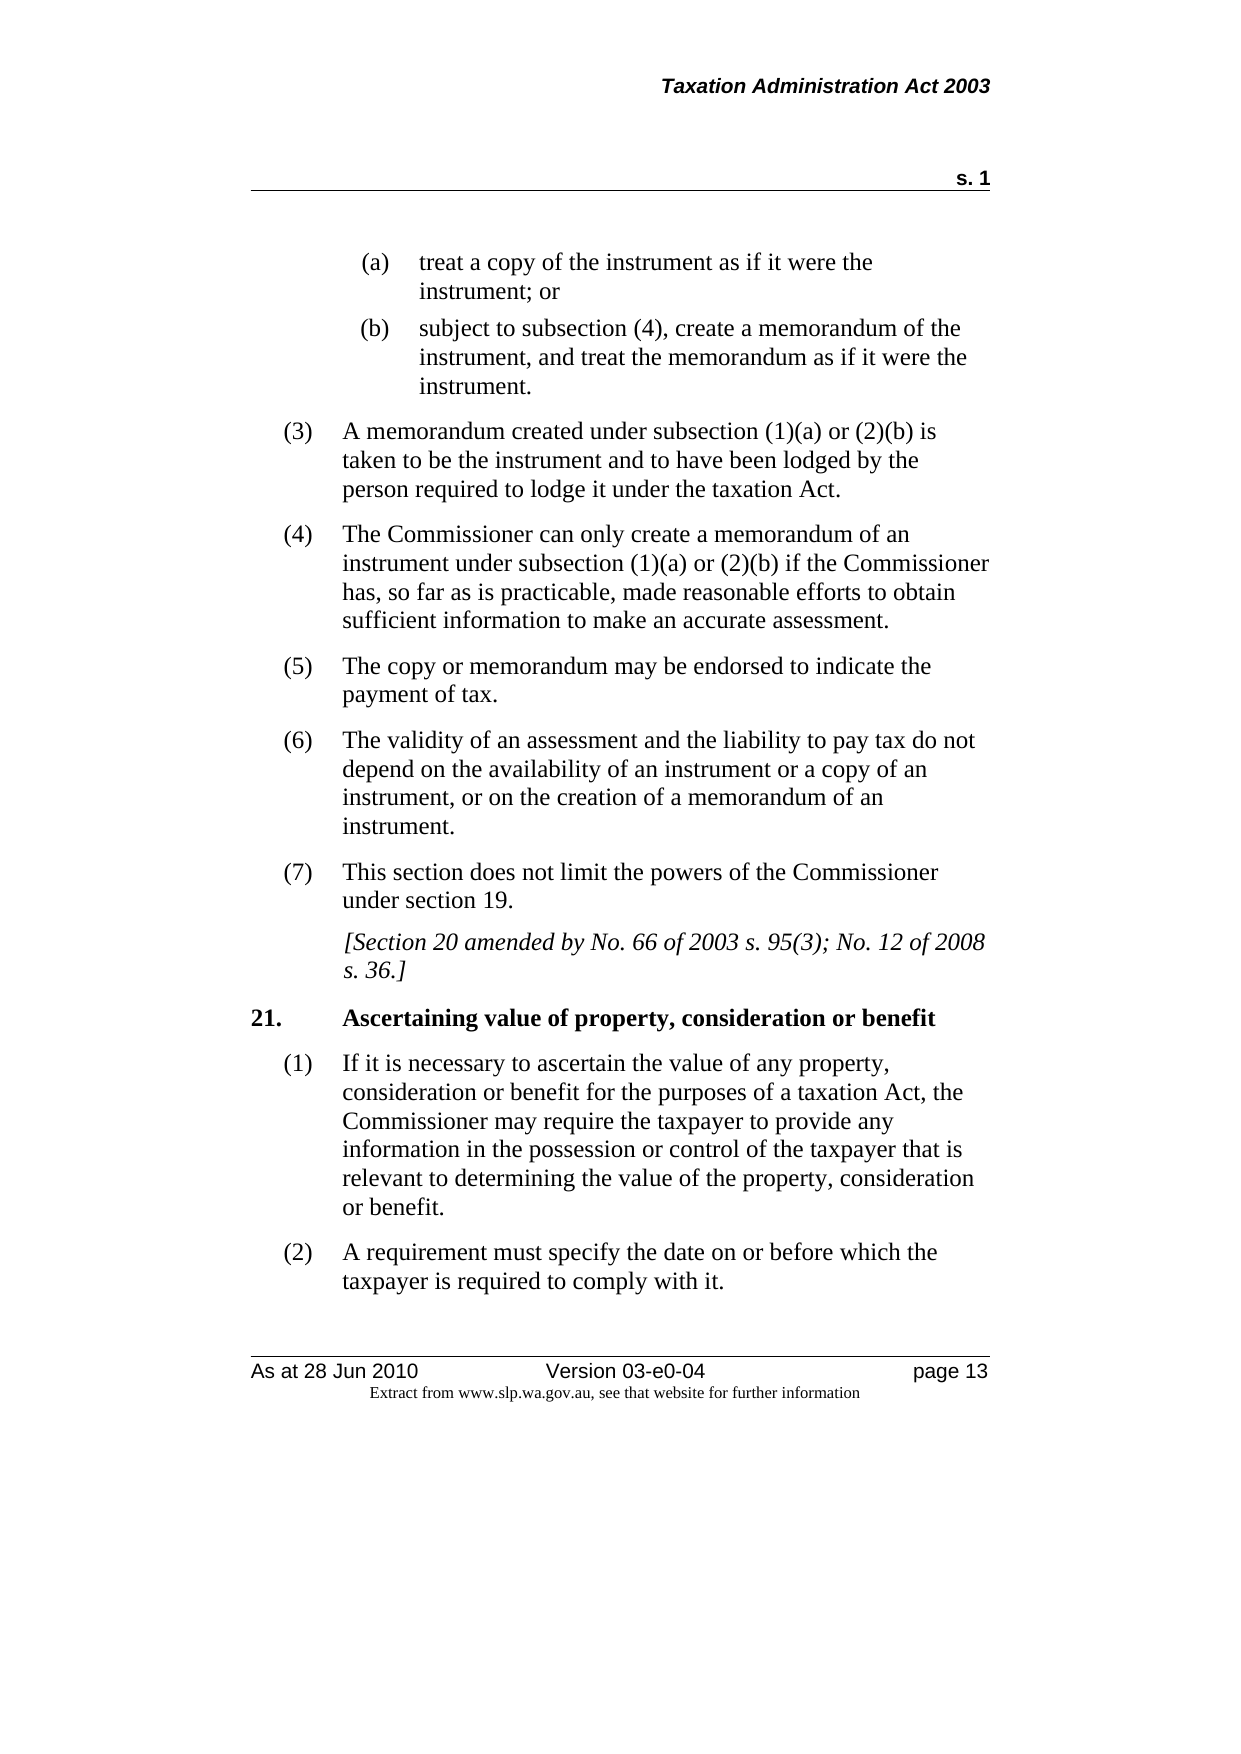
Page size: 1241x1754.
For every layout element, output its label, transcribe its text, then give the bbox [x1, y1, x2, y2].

text (7) This section does not limit the powers of the Commissioner under section 19. [251, 857, 990, 914]
text (5) The copy or memorandum may be endorsed to indicate the payment of tax. [251, 651, 990, 708]
text (a) treat a copy of the instrument as if it were the instrument; or [251, 247, 990, 305]
subtitle 21. Ascertaining value of property, consideration or benefit [251, 1003, 990, 1032]
text (1) If it is necessary to ascertain the value of any property, consideration or benefit for the purposes of a taxation Act, the Commissioner may require the taxpayer to provide any information in the possession or control of the taxpayer that is relevant to determining the value of the property, consideration or benefit. [251, 1048, 990, 1221]
text (3) A memorandum created under subsection (1)(a) or (2)(b) is taken to be the instrument and to have been lodged by the person required to lodge it under the taxation Act. [251, 416, 990, 502]
text (6) The validity of an assessment and the liability to pay tax do not depend on the availability of an instrument or a copy of an instrument, or on the creation of a memorandum of an instrument. [251, 725, 990, 840]
text (b) subject to subsection (4), create a memorandum of the instrument, and treat the memorandum as if it were the instrument. [251, 313, 990, 399]
text (2) A requirement must specify the date on or before which the taxpayer is required to comply with it. [251, 1237, 990, 1295]
text [Section 20 amended by No. 66 of 2003 s. 95(3); No. 12 of 2008 s. 36.] [251, 927, 990, 984]
text (4) The Commissioner can only create a memorandum of an instrument under subsection (1)(a) or (2)(b) if the Commissioner has, so far as is practicable, made reasonable efforts to obtain sufficient information to make an accurate assessment. [251, 519, 990, 634]
